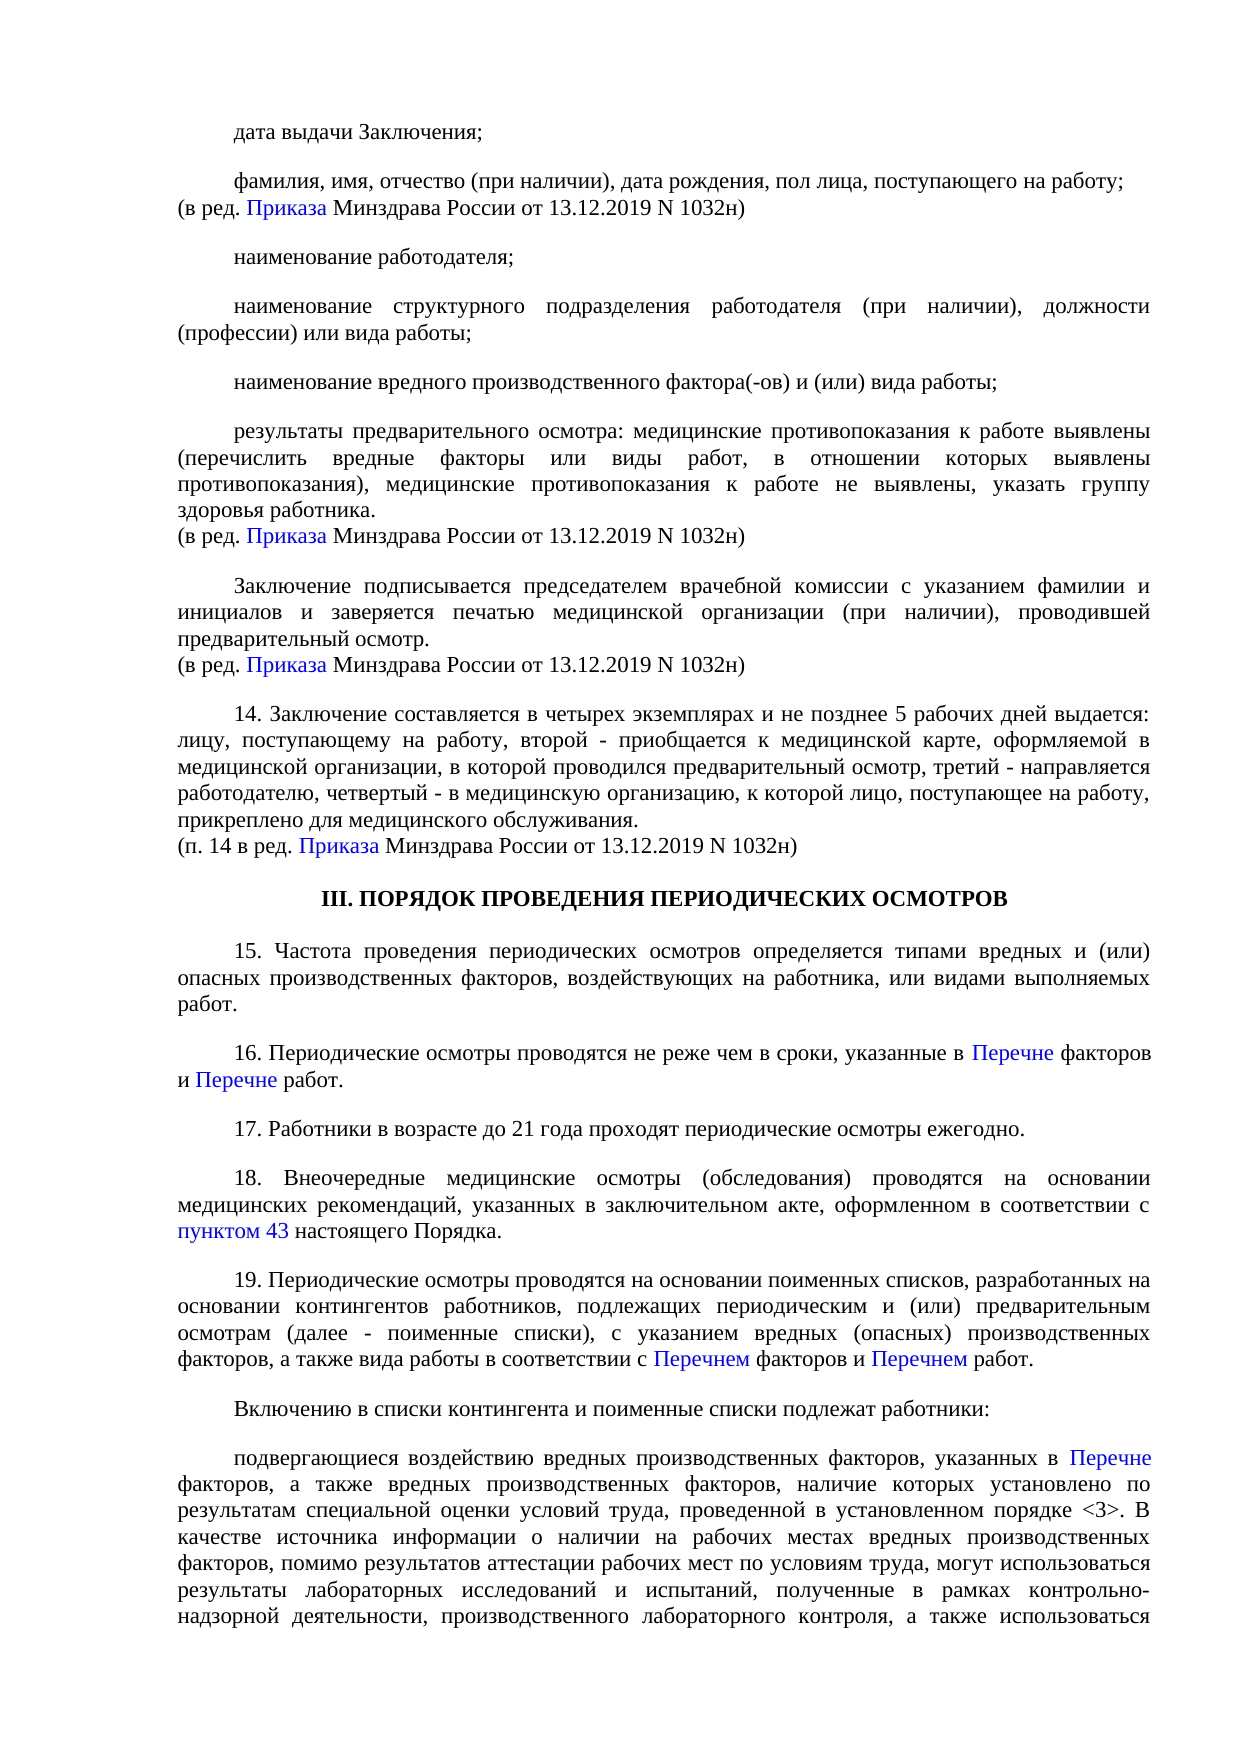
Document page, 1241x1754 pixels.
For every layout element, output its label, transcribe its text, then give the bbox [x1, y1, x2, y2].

text наименование структурного подразделения работодателя (при наличии), должности (профессии) или вида работы; [177, 292, 1152, 345]
text (в ред. Приказа Минздрава России от 13.12.2019 N 1032н) [177, 194, 1152, 220]
text результаты предварительного осмотра: медицинские противопоказания к работе выявлены (перечислить вредные факторы или виды работ, в отношении которых выявлены противопоказания), медицинские противопоказания к работе не выявлены, указать группу здоровья работника. [177, 417, 1152, 523]
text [177, 1444, 1152, 1628]
text 14. Заключение составляется в четырех экземплярах и не позднее 5 рабочих дней выдается: лицу, поступающему на работу, второй - приобщается к медицинской карте, оформляемой в медицинской организации, в которой проводился предварительный осмотр, третий - направляется работодателю, четвертый - в медицинскую организацию, к которой лицо, поступающее на работу, прикреплено для медицинского обслуживания. [177, 700, 1152, 832]
text 15. Частота проведения периодических осмотров определяется типами вредных и (или) опасных производственных факторов, воздействующих на работника, или видами выполняемых работ. [177, 937, 1152, 1016]
text 16. Периодические осмотры проводятся не реже чем в сроки, указанные в Перечне факторов и Перечне работ. [177, 1039, 1152, 1092]
text Включению в списки контингента и поименные списки подлежат работники: [177, 1394, 1152, 1421]
text наименование вредного производственного фактора(-ов) и (или) вида работы; [177, 368, 1152, 394]
text наименование работодателя; [177, 243, 1152, 269]
text (п. 14 в ред. Приказа Минздрава России от 13.12.2019 N 1032н) [177, 832, 1152, 858]
title III. ПОРЯДОК ПРОВЕДЕНИЯ ПЕРИОДИЧЕСКИХ ОСМОТРОВ [177, 885, 1152, 911]
text (в ред. Приказа Минздрава России от 13.12.2019 N 1032н) [177, 651, 1152, 677]
text 17. Работники в возрасте до 21 года проходят периодические осмотры ежегодно. [177, 1115, 1152, 1141]
text 18. Внеочередные медицинские осмотры (обследования) проводятся на основании медицинских рекомендаций, указанных в заключительном акте, оформленном в соответствии с пунктом 43 настоящего Порядка. [177, 1164, 1152, 1243]
text дата выдачи Заключения; [177, 118, 1152, 144]
text 19. Периодические осмотры проводятся на основании поименных списков, разработанных на основании контингентов работников, подлежащих периодическим и (или) предварительным осмотрам (далее - поименные списки), с указанием вредных (опасных) производственных факторов, а также вида работы в соответствии с Перечнем факторов и Перечнем работ. [177, 1266, 1152, 1372]
text (в ред. Приказа Минздрава России от 13.12.2019 N 1032н) [177, 523, 1152, 549]
text Заключение подписывается председателем врачебной комиссии с указанием фамилии и инициалов и заверяется печатью медицинской организации (при наличии), проводившей предварительный осмотр. [177, 572, 1152, 651]
text фамилия, имя, отчество (при наличии), дата рождения, пол лица, поступающего на работу; [177, 167, 1152, 194]
